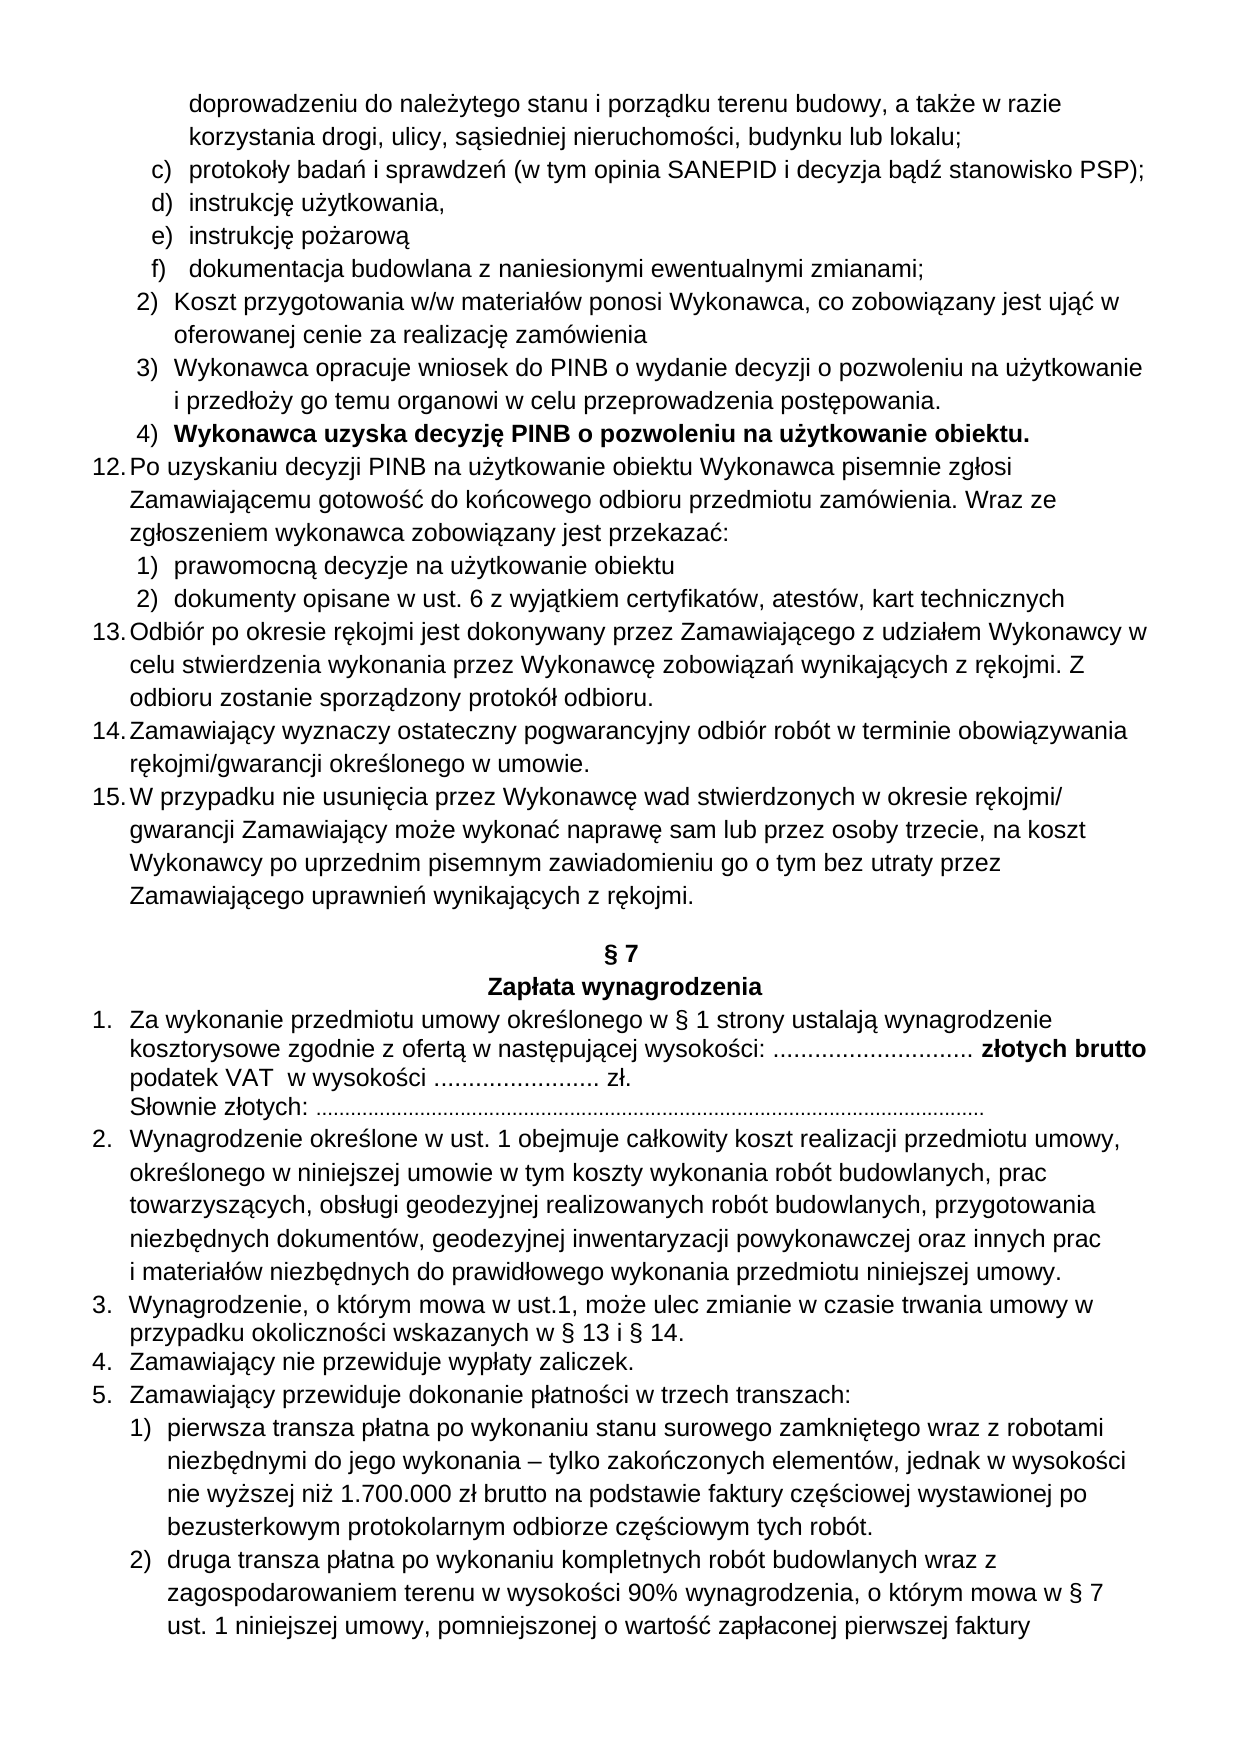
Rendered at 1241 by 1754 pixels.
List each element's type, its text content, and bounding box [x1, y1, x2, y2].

list Wynagrodzenie, o którym mowa w ust.1, może ulec zmianie w czasie trwania umowy w przypadku okoliczności wskazanych w § 13 i § 14. [92, 1289, 1150, 1347]
list W przypadku nie usunięcia przez Wykonawcę wad stwierdzonych w okresie rękojmi/ gwarancji Zamawiający może wykonać naprawę sam lub przez osoby trzecie, na koszt Wykonawcy po uprzednim pisemnym zawiadomieniu go o tym bez utraty przez Zamawiającego uprawnień wynikających z rękojmi. [92, 782, 1150, 910]
list Za wykonanie przedmiotu umowy określonego w § 1 strony ustalają wynagrodzenie kosztorysowe zgodnie z ofertą w następującej wysokości: ............................. złotych brutto [92, 1005, 1150, 1063]
list podatek VAT w wysokości ........................ zł. [129, 1063, 1150, 1091]
list instrukcję użytkowania, [151, 188, 1150, 216]
list Wykonawca opracuje wniosek do PINB o wydanie decyzji o pozwoleniu na użytkowanie i przedłoży go temu organowi w celu przeprowadzenia postępowania. [136, 353, 1150, 414]
text § 7 Zapłata wynagrodzenia [100, 939, 1150, 1001]
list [151, 89, 1150, 150]
list Zamawiający nie przewiduje wypłaty zaliczek. [92, 1347, 1150, 1376]
list dokumentacja budowlana z naniesionymi ewentualnymi zmianami; [151, 254, 1150, 282]
list Odbiór po okresie rękojmi jest dokonywany przez Zamawiającego z udziałem Wykonawcy w celu stwierdzenia wykonania przez Wykonawcę zobowiązań wynikających z rękojmi. Z odbioru zostanie sporządzony protokół odbioru. [92, 617, 1150, 712]
list Wynagrodzenie określone w ust. 1 obejmuje całkowity koszt realizacji przedmiotu umowy, określonego w niniejszej umowie w tym koszty wykonania robót budowlanych, prac towarzyszących, obsługi geodezyjnej realizowanych robót budowlanych, przygotowania niezbędnych dokumentów, geodezyjnej inwentaryzacji powykonawczej oraz innych prac i materiałów niezbędnych do prawidłowego wykonania przedmiotu niniejszej umowy. [92, 1124, 1150, 1285]
list Wykonawca uzyska decyzję PINB o pozwoleniu na użytkowanie obiektu. [136, 419, 1150, 448]
list Zamawiający przewiduje dokonanie płatności w trzech transzach: [92, 1380, 1150, 1409]
list pierwsza transza płatna po wykonaniu stanu surowego zamkniętego wraz z robotami niezbędnymi do jego wykonania – tylko zakończonych elementów, jednak w wysokości nie wyższej niż 1.700.000 zł brutto na podstawie faktury częściowej wystawionej po bezusterkowym protokolarnym odbiorze częściowym tych robót. [129, 1413, 1150, 1541]
list Po uzyskaniu decyzji PINB na użytkowanie obiektu Wykonawca pisemnie zgłosi Zamawiającemu gotowość do końcowego odbioru przedmiotu zamówienia. Wraz ze zgłoszeniem wykonawca zobowiązany jest przekazać: [92, 452, 1150, 547]
list prawomocną decyzje na użytkowanie obiektu [136, 551, 1150, 580]
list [129, 1545, 1150, 1640]
list Zamawiający wyznaczy ostateczny pogwarancyjny odbiór robót w terminie obowiązywania rękojmi/gwarancji określonego w umowie. [92, 716, 1150, 778]
list protokoły badań i sprawdzeń (w tym opinia SANEPID i decyzja bądź stanowisko PSP); [151, 155, 1150, 183]
list Koszt przygotowania w/w materiałów ponosi Wykonawca, co zobowiązany jest ująć w oferowanej cenie za realizację zamówienia [136, 287, 1150, 348]
list Słownie złotych: .................................................................................................................... [129, 1091, 1150, 1120]
list instrukcję pożarową [151, 221, 1150, 249]
list dokumenty opisane w ust. 6 z wyjątkiem certyfikatów, atestów, kart technicznych [136, 584, 1150, 613]
